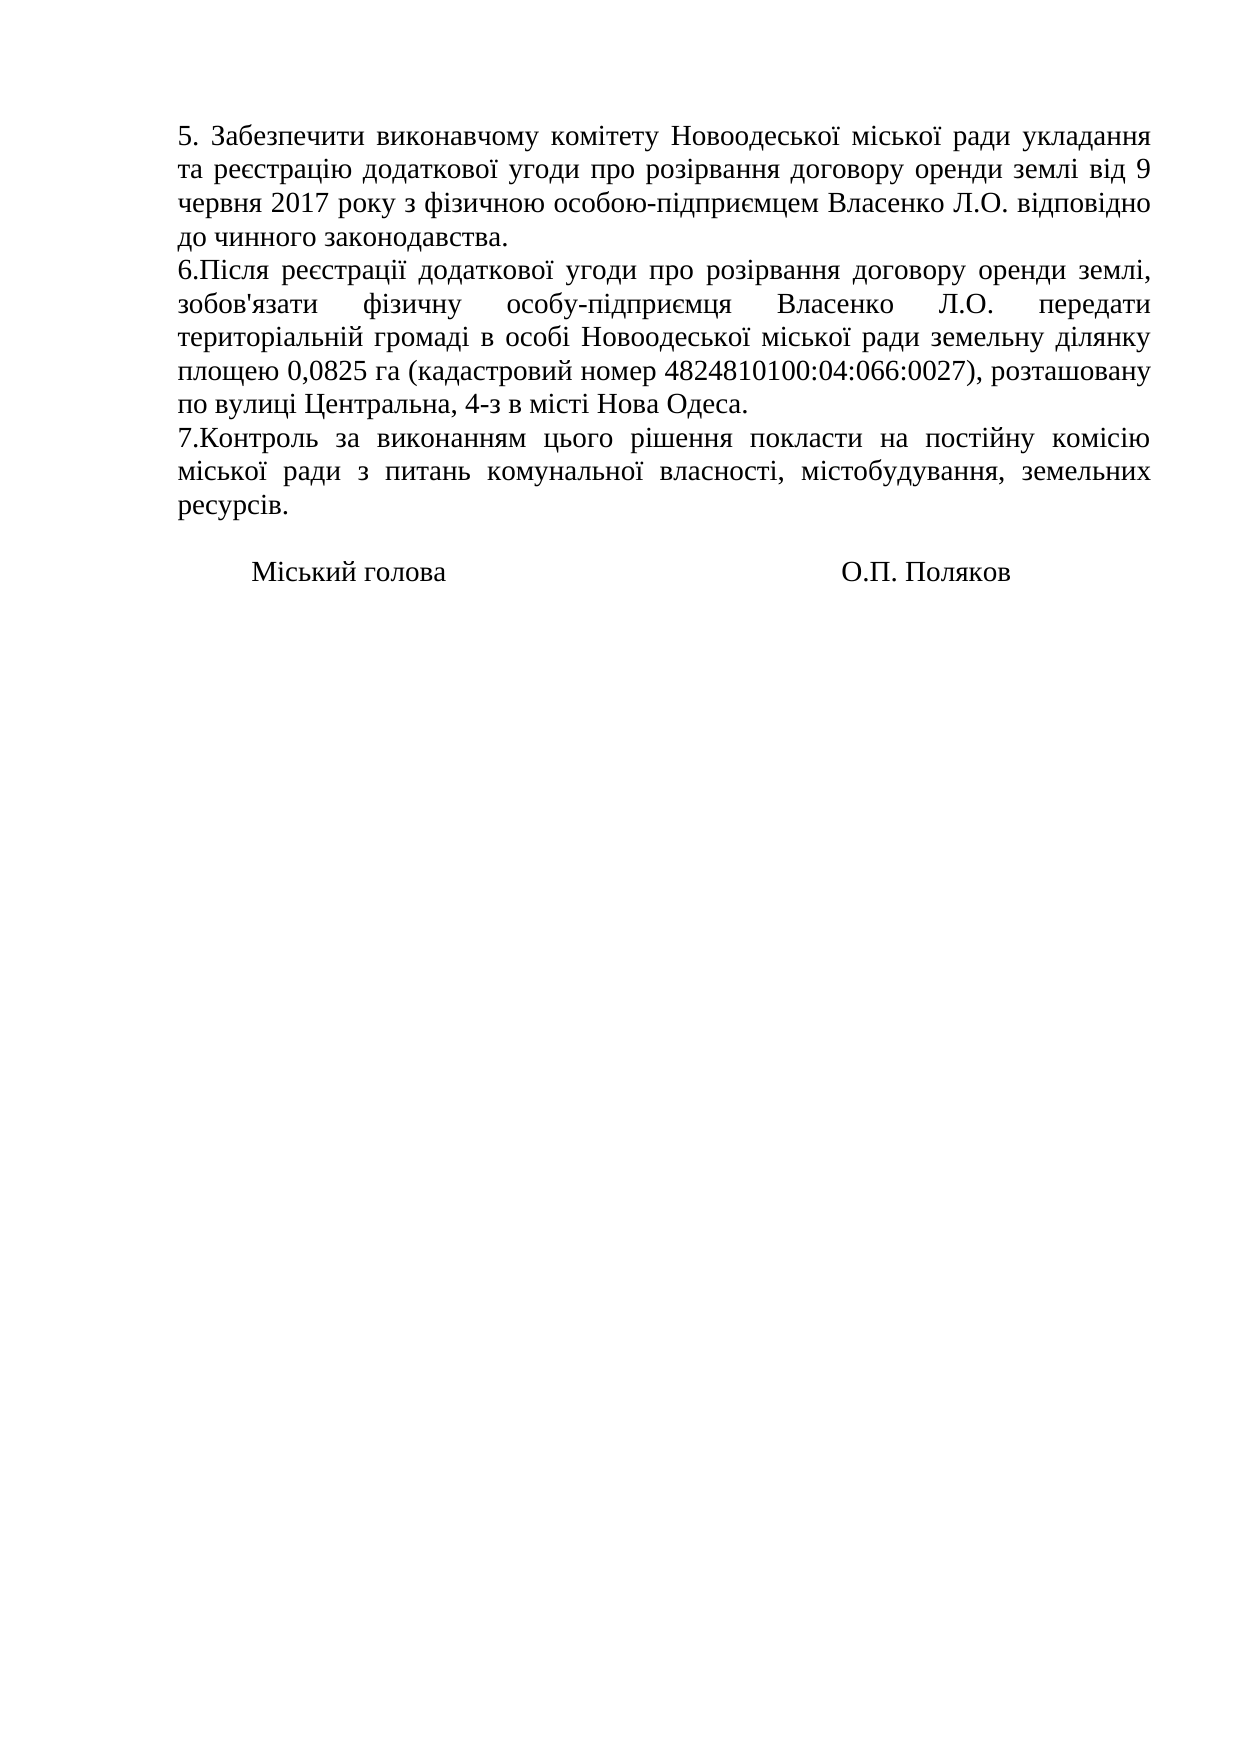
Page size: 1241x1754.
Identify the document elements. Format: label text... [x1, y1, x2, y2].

text 5. Забезпечити виконавчому комітету Новоодеської міської ради укладання та реєстрацію додаткової угоди про розірвання договору оренди землі від 9 червня 2017 року з фізичною особою-підприємцем Власенко Л.О. відповідно до чинного законодавства. [177, 118, 1152, 252]
text 7.Контроль за виконанням цього рішення покласти на постійну комісію міської ради з питань комунальної власності, містобудування, земельних ресурсів. [177, 420, 1152, 521]
text 6.Після реєстрації додаткової угоди про розірвання договору оренди землі, зобов'язати фізичну особу-підприємця Власенко Л.О. передати територіальній громаді в особі Новоодеської міської ради земельну ділянку площею 0,0825 га (кадастровий номер 4824810100:04:066:0027), розташовану по вулиці Центральна, 4-з в місті Нова Одеса. [177, 252, 1152, 420]
text Міський голова О.П. Поляков [177, 554, 1152, 588]
